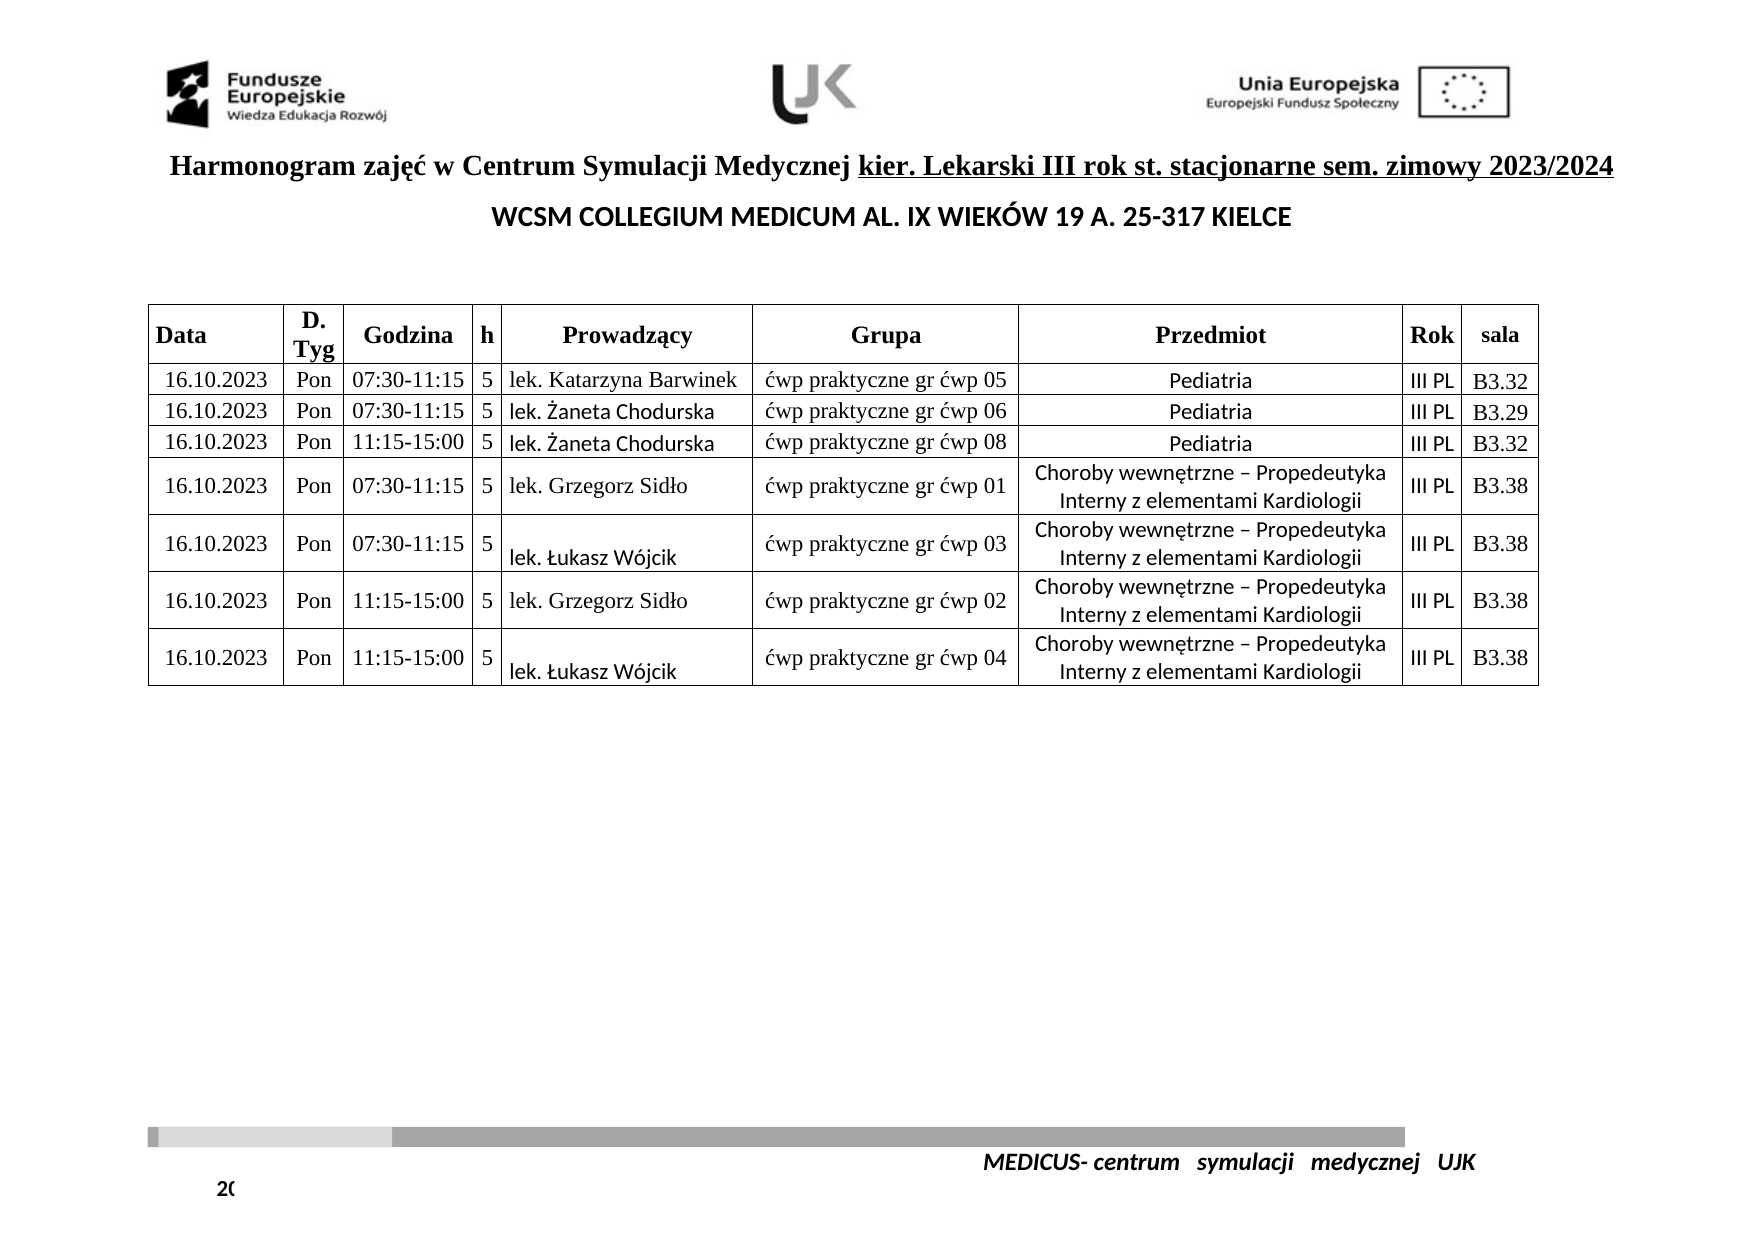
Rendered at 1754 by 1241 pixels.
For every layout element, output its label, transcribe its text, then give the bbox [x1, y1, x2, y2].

table_cell lek. Grzegorz Sidło [502, 458, 752, 514]
table_cell 5 [473, 572, 501, 628]
text WCSM COLLEGIUM MEDICUM AL. IX WIEKÓW 19 A. 25-317 KIELCE [148, 198, 1636, 233]
table_cell 16.10.2023 [149, 426, 283, 457]
table_cell 5 [473, 364, 501, 394]
table_cell Pediatria [1019, 426, 1402, 457]
table_cell B3.32 [1462, 364, 1538, 394]
table_cell Pon [284, 515, 343, 571]
table_cell lek. Katarzyna Barwinek [502, 364, 752, 394]
table_cell lek. Grzegorz Sidło [502, 572, 752, 628]
table_cell Choroby wewnętrzne – Propedeutyka Interny z elementami Kardiologii [1019, 515, 1402, 571]
table_cell 07:30-11:15 [344, 395, 472, 425]
table_cell B3.29 [1462, 395, 1538, 425]
table_header Data [149, 305, 283, 363]
table_cell Pon [284, 572, 343, 628]
table_cell ćwp praktyczne gr ćwp 08 [753, 426, 1018, 457]
table_cell lek. Łukasz Wójcik [502, 515, 752, 571]
table_header D. Tyg [284, 305, 343, 363]
table_header Przedmiot [1019, 305, 1402, 363]
table_cell 16.10.2023 [149, 395, 283, 425]
table_cell Pon [284, 364, 343, 394]
text Harmonogram zajęć w Centrum Symulacji Medycznej kier. Lekarski III rok st. stacjonarne sem. zimowy 2023/2024 [148, 148, 1636, 181]
table_cell III PL [1403, 629, 1461, 685]
table_cell III PL [1403, 572, 1461, 628]
table_cell Pediatria [1019, 364, 1402, 394]
table_cell 11:15-15:00 [344, 629, 472, 685]
table_cell 5 [473, 395, 501, 425]
table_cell III PL [1403, 515, 1461, 571]
table_cell ćwp praktyczne gr ćwp 04 [753, 629, 1018, 685]
table_cell B3.32 [1462, 426, 1538, 457]
table_cell 16.10.2023 [149, 364, 283, 394]
table_cell 07:30-11:15 [344, 515, 472, 571]
table_cell ćwp praktyczne gr ćwp 01 [753, 458, 1018, 514]
table_cell 5 [473, 458, 501, 514]
table_cell III PL [1403, 458, 1461, 514]
table_cell Pon [284, 426, 343, 457]
table_cell Choroby wewnętrzne – Propedeutyka Interny z elementami Kardiologii [1019, 458, 1402, 514]
table_cell Choroby wewnętrzne – Propedeutyka Interny z elementami Kardiologii [1019, 572, 1402, 628]
table_cell 16.10.2023 [149, 572, 283, 628]
table_cell 16.10.2023 [149, 629, 283, 685]
table_cell ćwp praktyczne gr ćwp 03 [753, 515, 1018, 571]
table_header Grupa [753, 305, 1018, 363]
table_cell B3.38 [1462, 458, 1538, 514]
table_cell B3.38 [1462, 572, 1538, 628]
table_cell lek. Żaneta Chodurska [502, 426, 752, 457]
table_cell Pon [284, 395, 343, 425]
table_cell Pon [284, 458, 343, 514]
table_cell B3.38 [1462, 515, 1538, 571]
table_cell 5 [473, 426, 501, 457]
table_header Rok [1403, 305, 1461, 363]
table_cell Pon [284, 629, 343, 685]
table_cell lek. Łukasz Wójcik [502, 629, 752, 685]
table_header Prowadzący [502, 305, 752, 363]
table_cell ćwp praktyczne gr ćwp 05 [753, 364, 1018, 394]
table_header Godzina [344, 305, 472, 363]
picture [147, 44, 1530, 145]
table_cell ćwp praktyczne gr ćwp 06 [753, 395, 1018, 425]
table_cell 16.10.2023 [149, 515, 283, 571]
table_cell III PL [1403, 364, 1461, 394]
table_cell Choroby wewnętrzne – Propedeutyka Interny z elementami Kardiologii [1019, 629, 1402, 685]
table_cell III PL [1403, 426, 1461, 457]
table_header h [473, 305, 501, 363]
table_header sala [1462, 305, 1538, 363]
table_cell 16.10.2023 [149, 458, 283, 514]
table_cell 11:15-15:00 [344, 426, 472, 457]
table_cell 5 [473, 515, 501, 571]
table_cell B3.38 [1462, 629, 1538, 685]
table_cell lek. Żaneta Chodurska [502, 395, 752, 425]
table_cell 07:30-11:15 [344, 364, 472, 394]
table_cell 07:30-11:15 [344, 458, 472, 514]
table_cell Pediatria [1019, 395, 1402, 425]
table_cell 11:15-15:00 [344, 572, 472, 628]
table_cell 5 [473, 629, 501, 685]
table_cell ćwp praktyczne gr ćwp 02 [753, 572, 1018, 628]
table_cell III PL [1403, 395, 1461, 425]
